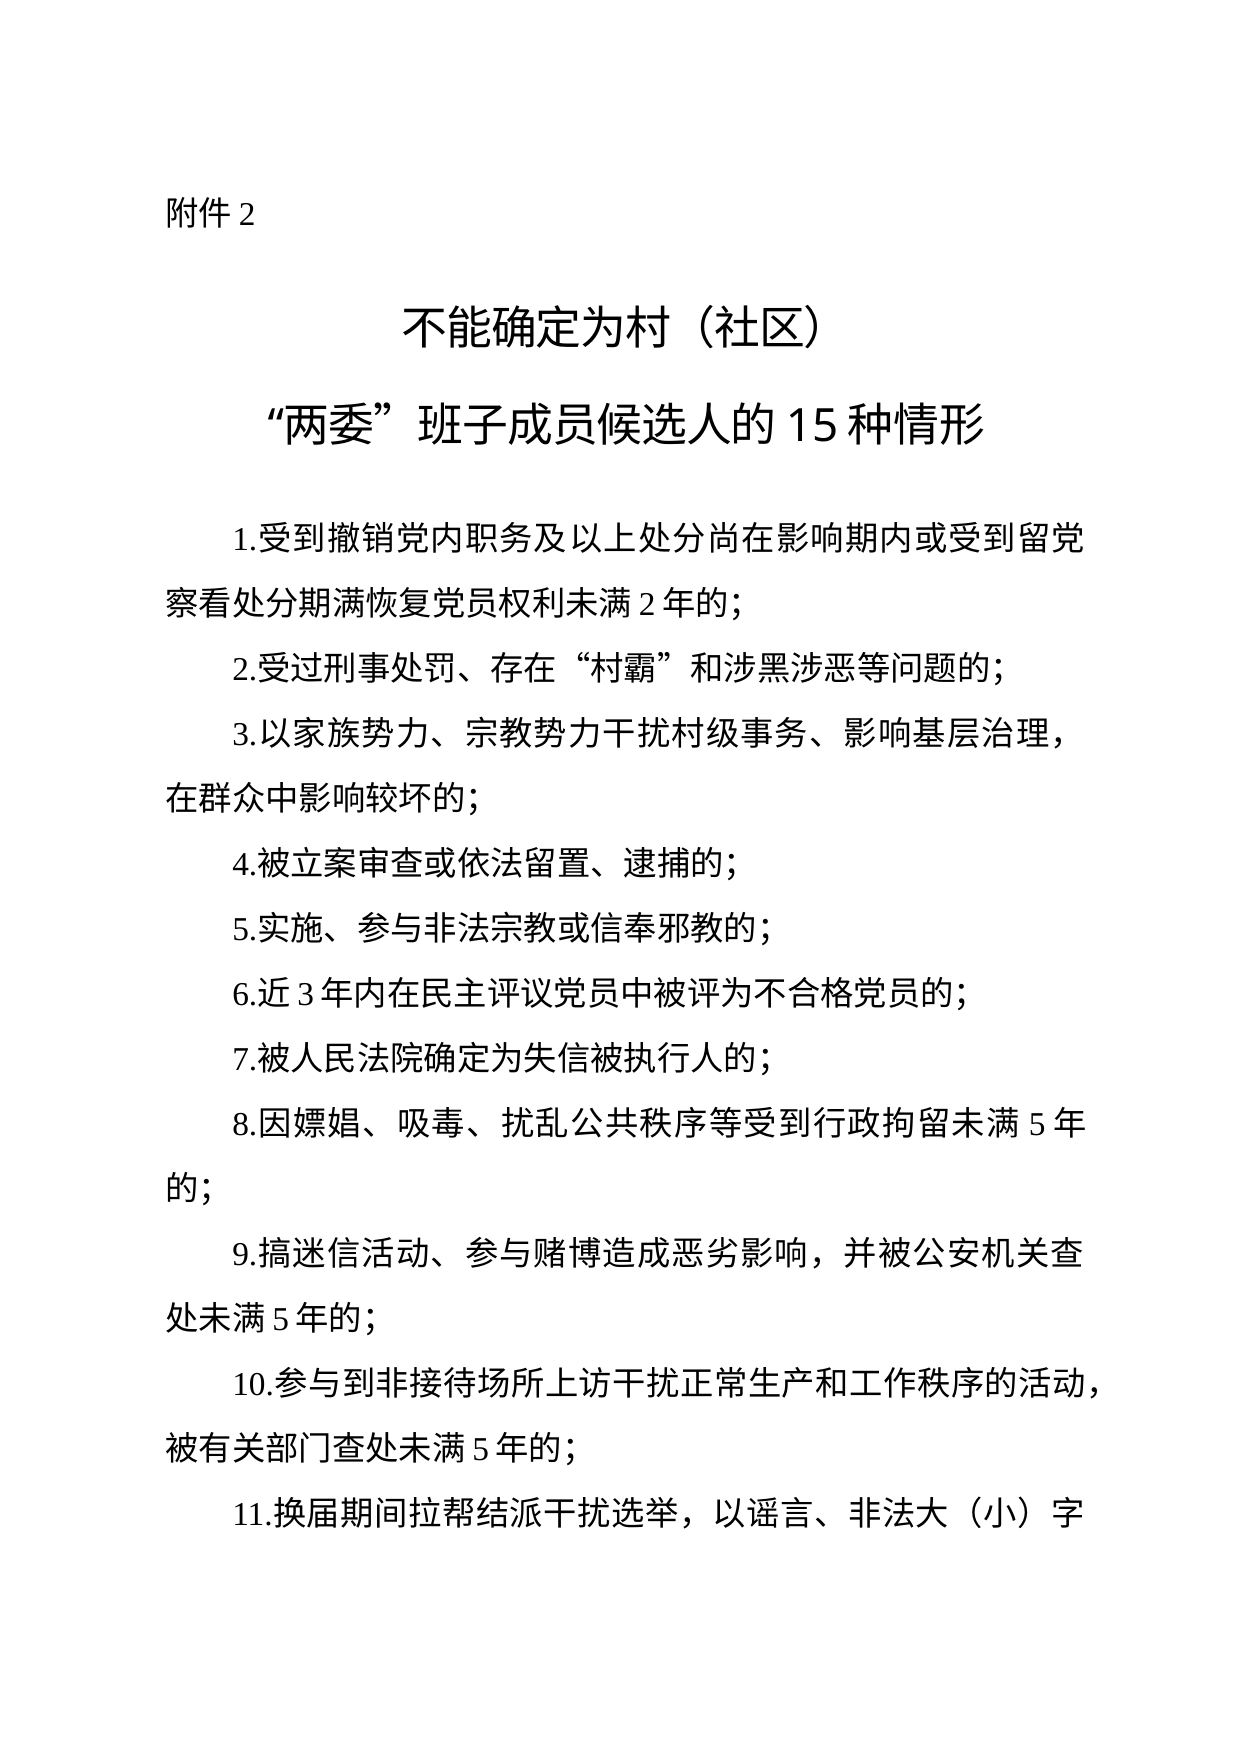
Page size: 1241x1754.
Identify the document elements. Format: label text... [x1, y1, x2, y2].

text 7.被人民法院确定为失信被执行人的； [165, 1023, 1087, 1088]
text 2.受过刑事处罚、存在“村霸”和涉黑涉恶等问题的； [165, 633, 1087, 698]
text 9.搞迷信活动、参与赌博造成恶劣影响，并被公安机关查处未满5年的； [165, 1218, 1087, 1348]
subtitle 不能确定为村（社区） [165, 276, 1087, 373]
text 8.因嫖娼、吸毒、扰乱公共秩序等受到行政拘留未满5年的； [165, 1088, 1087, 1218]
text 1.受到撤销党内职务及以上处分尚在影响期内或受到留党察看处分期满恢复党员权利未满2年的； [165, 503, 1087, 633]
text 4.被立案审查或依法留置、逮捕的； [165, 828, 1087, 893]
text 附件2 [165, 178, 1087, 243]
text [165, 1478, 1087, 1543]
text 5.实施、参与非法宗教或信奉邪教的； [165, 893, 1087, 958]
subtitle “两委”班子成员候选人的15种情形 [165, 373, 1087, 471]
text 3.以家族势力、宗教势力干扰村级事务、影响基层治理，在群众中影响较坏的； [165, 698, 1087, 828]
text 6.近3年内在民主评议党员中被评为不合格党员的； [165, 958, 1087, 1023]
text 10.参与到非接待场所上访干扰正常生产和工作秩序的活动，被有关部门查处未满5年的； [165, 1348, 1087, 1478]
